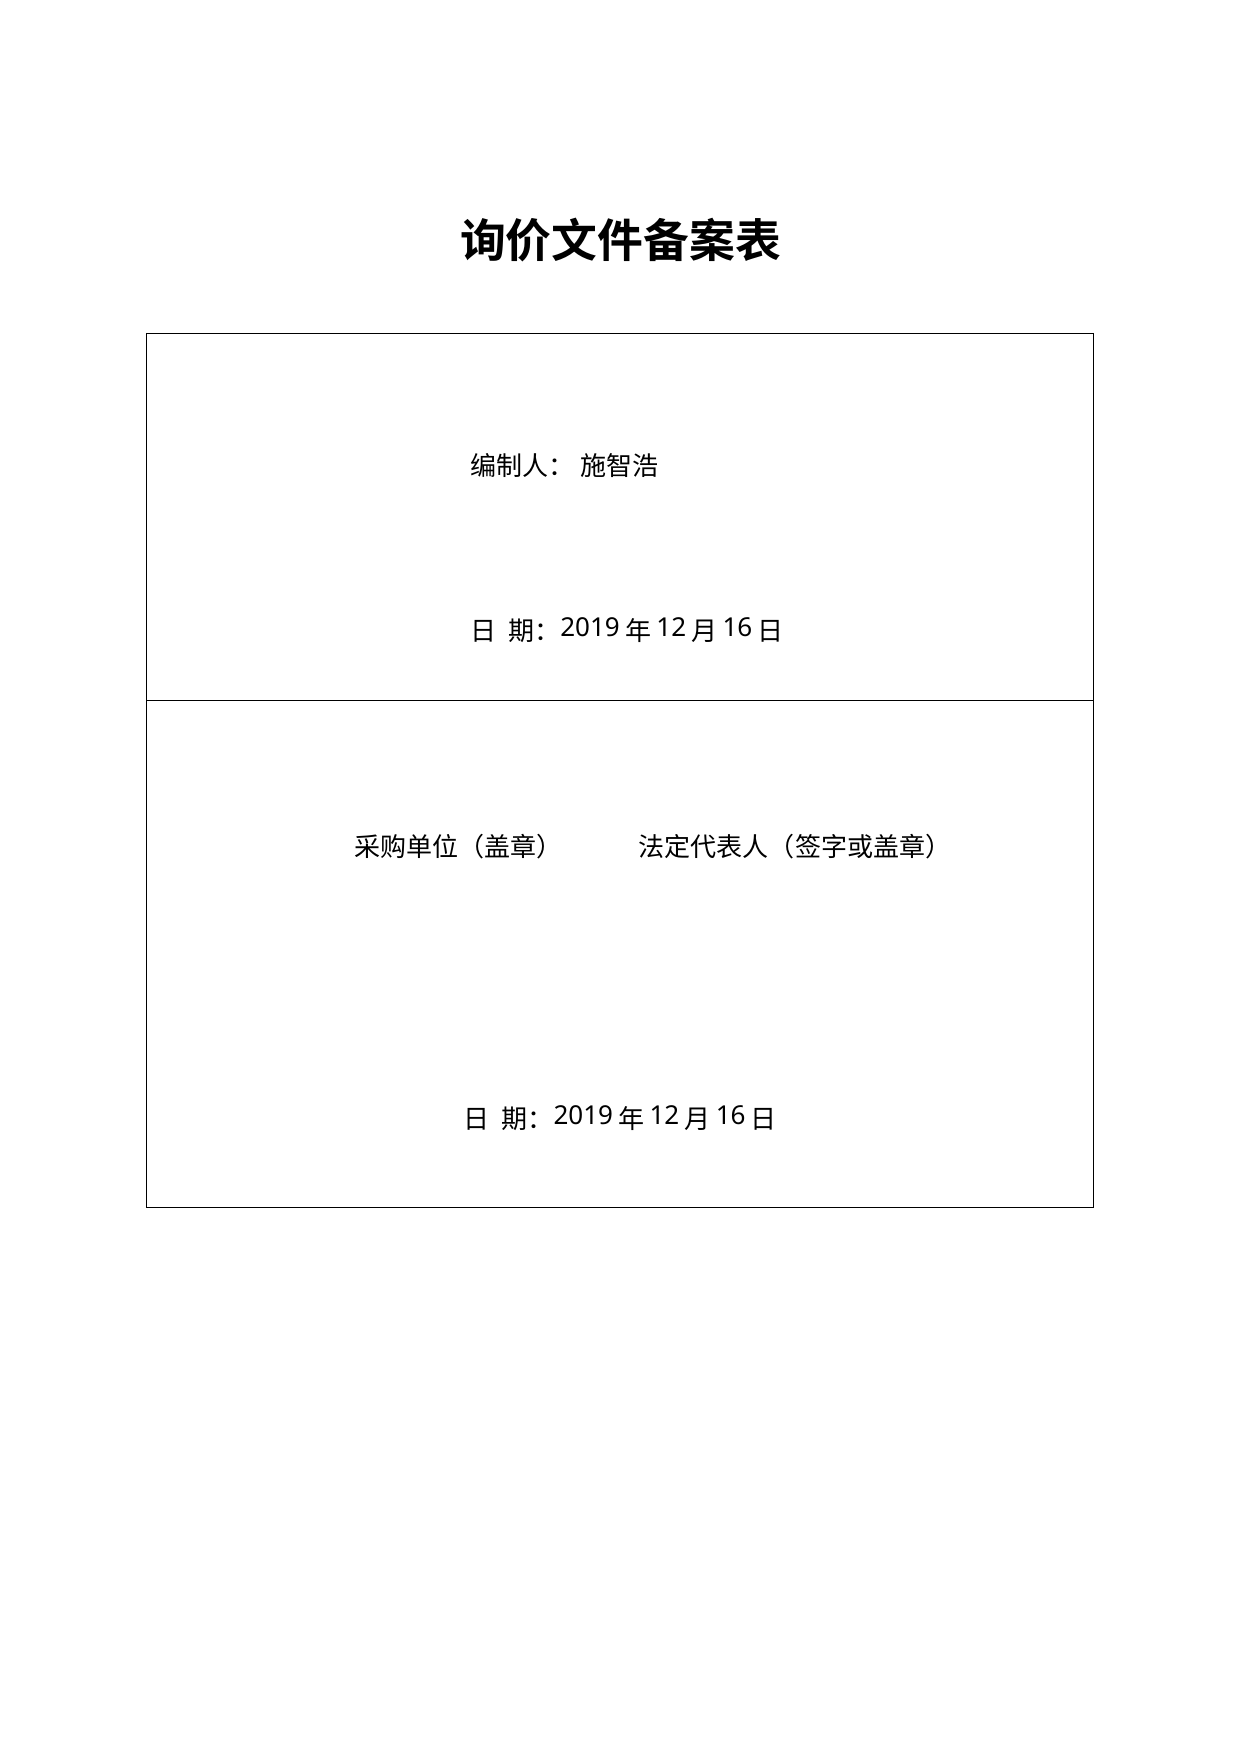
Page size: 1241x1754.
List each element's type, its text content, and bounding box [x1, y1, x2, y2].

text 询价文件备案表 [142, 204, 1098, 271]
table_cell 采购单位（盖章） 法定代表人（签字或盖章） 日 期：2019年12月16日 [147, 701, 1093, 1207]
table_header 编制人： 施智浩 日 期：2019年12月16日 [147, 334, 1093, 700]
